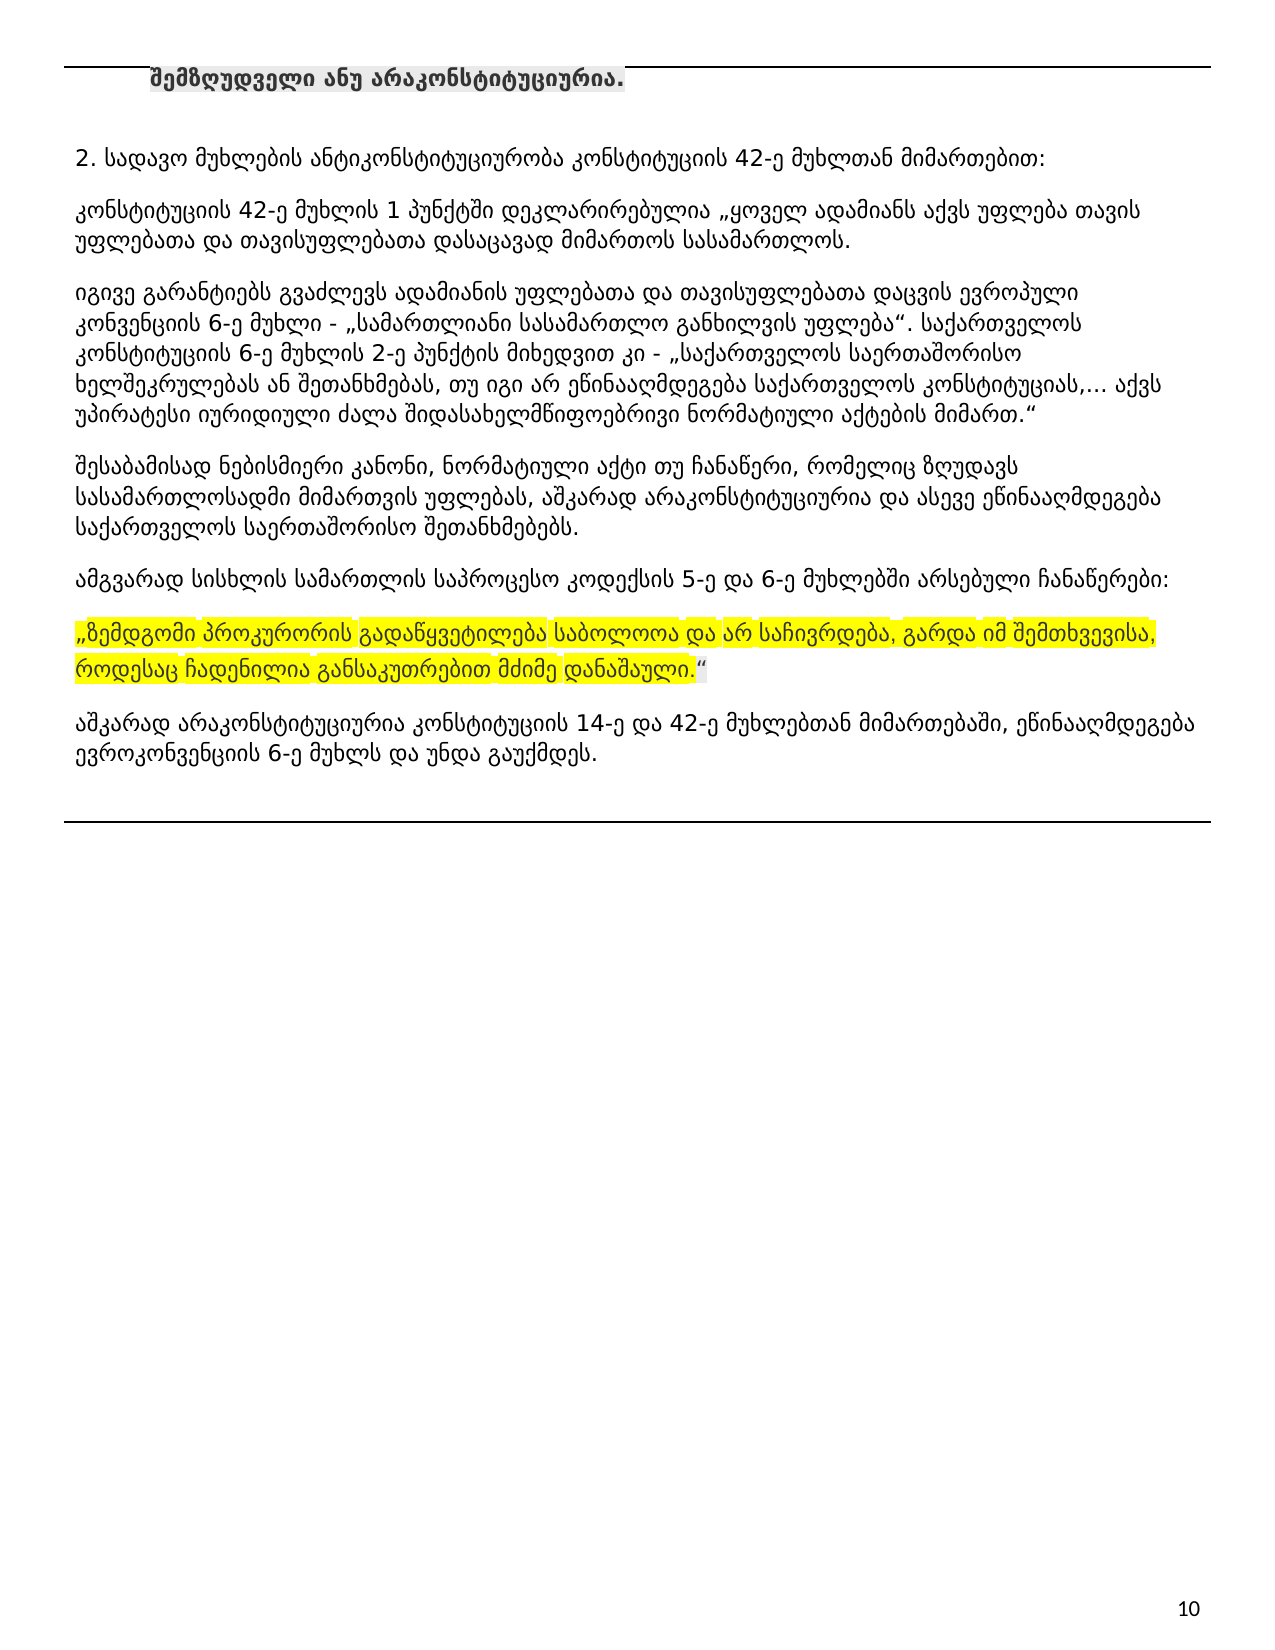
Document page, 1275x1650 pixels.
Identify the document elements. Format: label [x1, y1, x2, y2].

table_cell [64, 68, 1211, 821]
